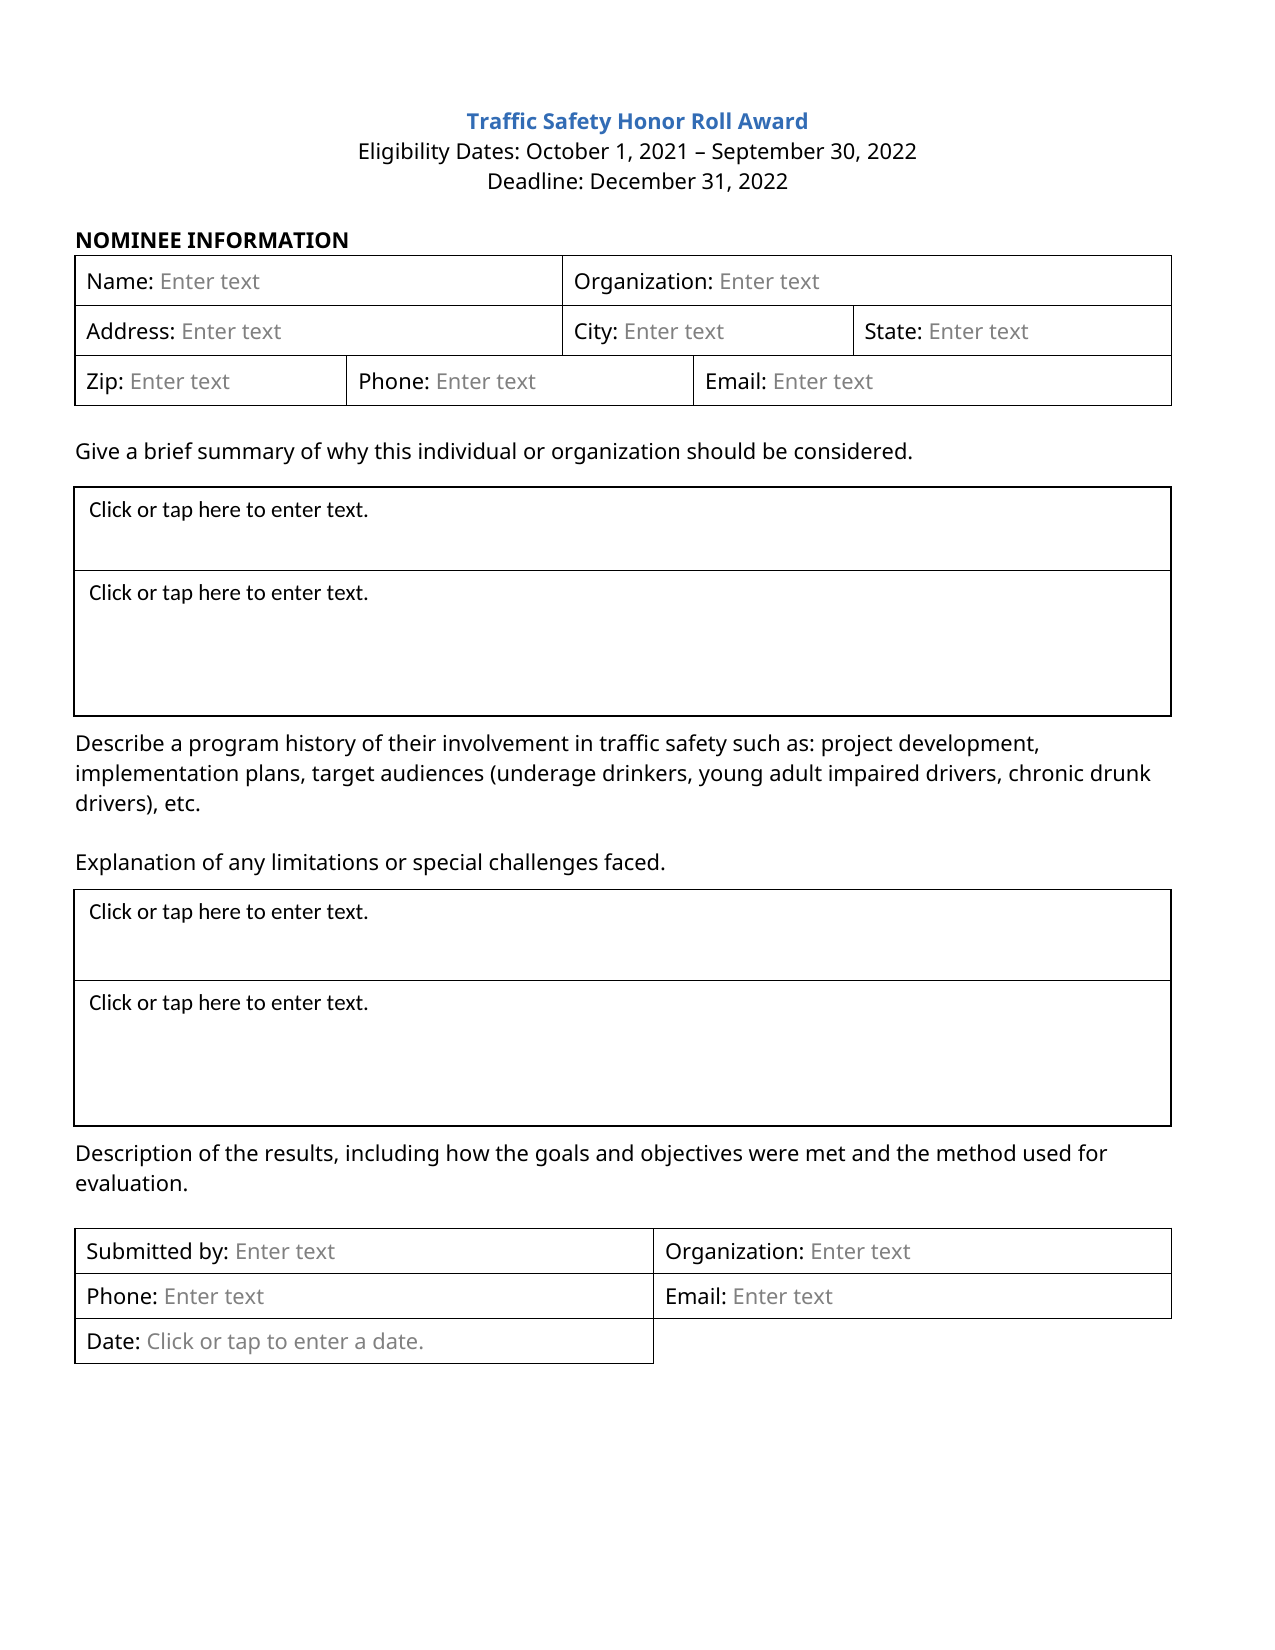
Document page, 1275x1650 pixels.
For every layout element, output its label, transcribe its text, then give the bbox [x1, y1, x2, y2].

text Explanation of any limitations or special challenges faced. [75, 847, 1200, 877]
table_cell Phone: [347, 356, 693, 405]
text Eligibility Dates: October 1, 2021 – September 30, 2022 [75, 136, 1200, 166]
text Deadline: December 31, 2022 [75, 166, 1200, 196]
text Describe a program history of their involvement in traffic safety such as: project development, implementation plans, target audiences (underage drinkers, young adult impaired drivers, chronic drunk drivers), etc. [75, 496, 1200, 817]
table_cell Zip: [76, 356, 346, 405]
text Description of the results, including how the goals and objectives were met and the method used for evaluation. [75, 907, 1200, 1198]
table_header Submitted by: [76, 1229, 653, 1272]
table_header Name: [76, 256, 562, 305]
table_cell Email: [654, 1274, 1171, 1317]
table_cell Date: [76, 1319, 653, 1362]
table_cell Address: [76, 306, 562, 355]
table_cell Phone: [76, 1274, 653, 1317]
table_header Organization: [563, 256, 1171, 305]
text Traffic Safety Honor Roll Award [75, 106, 1200, 136]
text Give a brief summary of why this individual or organization should be considered. [75, 436, 1200, 466]
table_cell City: [563, 306, 853, 355]
text NOMINEE INFORMATION [75, 225, 1200, 255]
table_header Organization: [654, 1229, 1171, 1272]
table_cell Email: [694, 356, 1171, 405]
table_cell State: [854, 306, 1171, 355]
